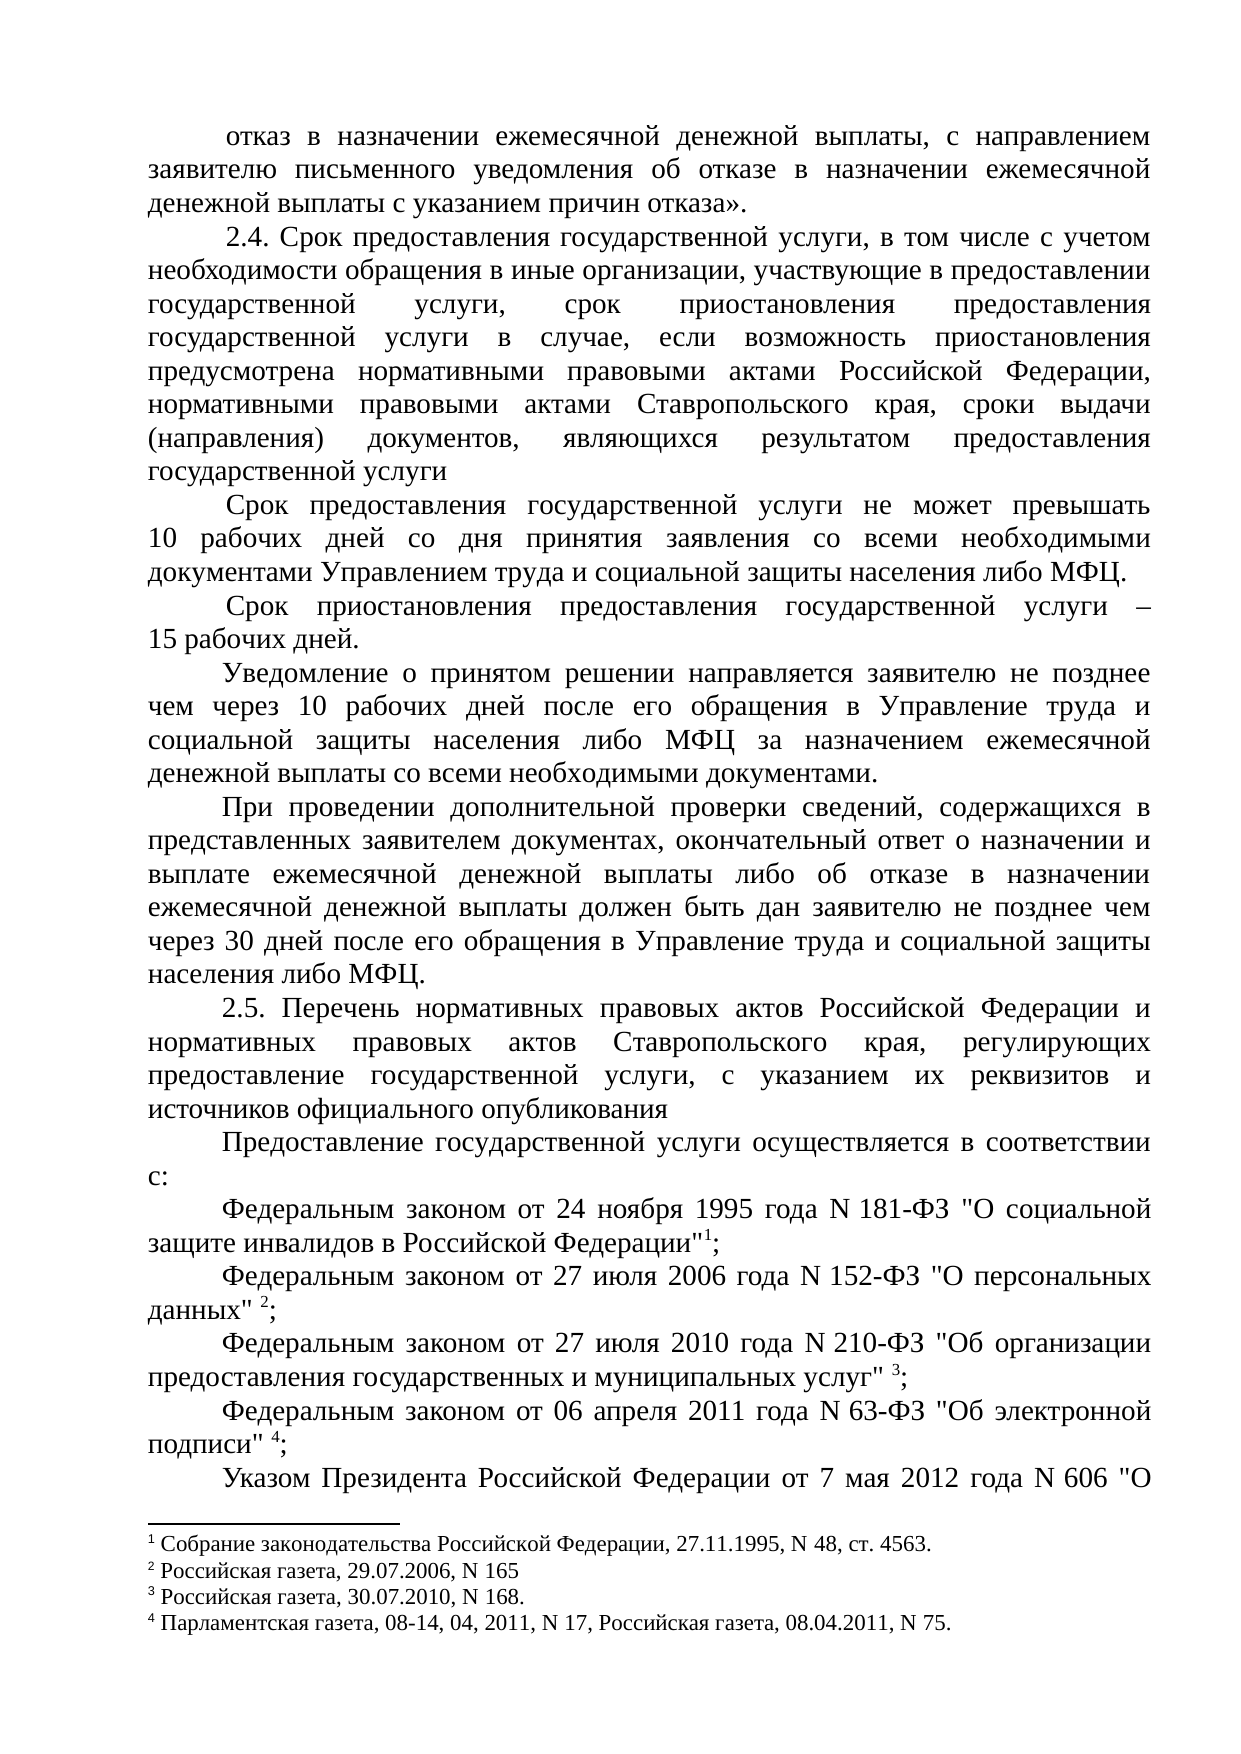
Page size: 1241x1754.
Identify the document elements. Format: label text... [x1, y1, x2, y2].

text 2.4. Срок предоставления государственной услуги, в том числе с учетом необходимости обращения в иные организации, участвующие в предоставлении государственной услуги, срок приостановления предоставления государственной услуги в случае, если возможность приостановления предусмотрена нормативными правовыми актами Российской Федерации, нормативными правовыми актами Ставропольского края, сроки выдачи (направления) документов, являющихся результатом предоставления государственной услуги [148, 219, 1152, 487]
text Срок предоставления государственной услуги не может превышать 10 рабочих дней со дня принятия заявления со всеми необходимыми документами Управлением труда и социальной защиты населения либо МФЦ. [148, 487, 1152, 588]
text Федеральным законом от 06 апреля 2011 года N 63-ФЗ "Об электронной подписи" ; [148, 1393, 1152, 1460]
text 2.5. Перечень нормативных правовых актов Российской Федерации и нормативных правовых актов Ставропольского края, регулирующих предоставление государственной услуги, с указанием их реквизитов и источников официального опубликования [148, 990, 1152, 1124]
text Срок приостановления предоставления государственной услуги – 15 рабочих дней. [148, 588, 1152, 655]
text Уведомление о принятом решении направляется заявителю не позднее чем через 10 рабочих дней после его обращения в Управление труда и социальной защиты населения либо МФЦ за назначением ежемесячной денежной выплаты со всеми необходимыми документами. [148, 655, 1152, 789]
text Федеральным законом от 27 июля 2010 года N 210-ФЗ "Об организации предоставления государственных и муниципальных услуг" ; [148, 1326, 1152, 1393]
text При проведении дополнительной проверки сведений, содержащихся в представленных заявителем документах, окончательный ответ о назначении и выплате ежемесячной денежной выплаты либо об отказе в назначении ежемесячной денежной выплаты должен быть дан заявителю не позднее чем через 30 дней после его обращения в Управление труда и социальной защиты населения либо МФЦ. [148, 789, 1152, 990]
text Федеральным законом от 24 ноября 1995 года N 181-ФЗ "О социальной защите инвалидов в Российской Федерации"; [148, 1191, 1152, 1258]
text Предоставление государственной услуги осуществляется в соответствии с: [148, 1124, 1152, 1191]
text Федеральным законом от 27 июля 2006 года N 152-ФЗ "О персональных данных" ; [148, 1258, 1152, 1326]
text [148, 1460, 1152, 1493]
text отказ в назначении ежемесячной денежной выплаты, с направлением заявителю письменного уведомления об отказе в назначении ежемесячной денежной выплаты с указанием причин отказа». [148, 118, 1152, 219]
